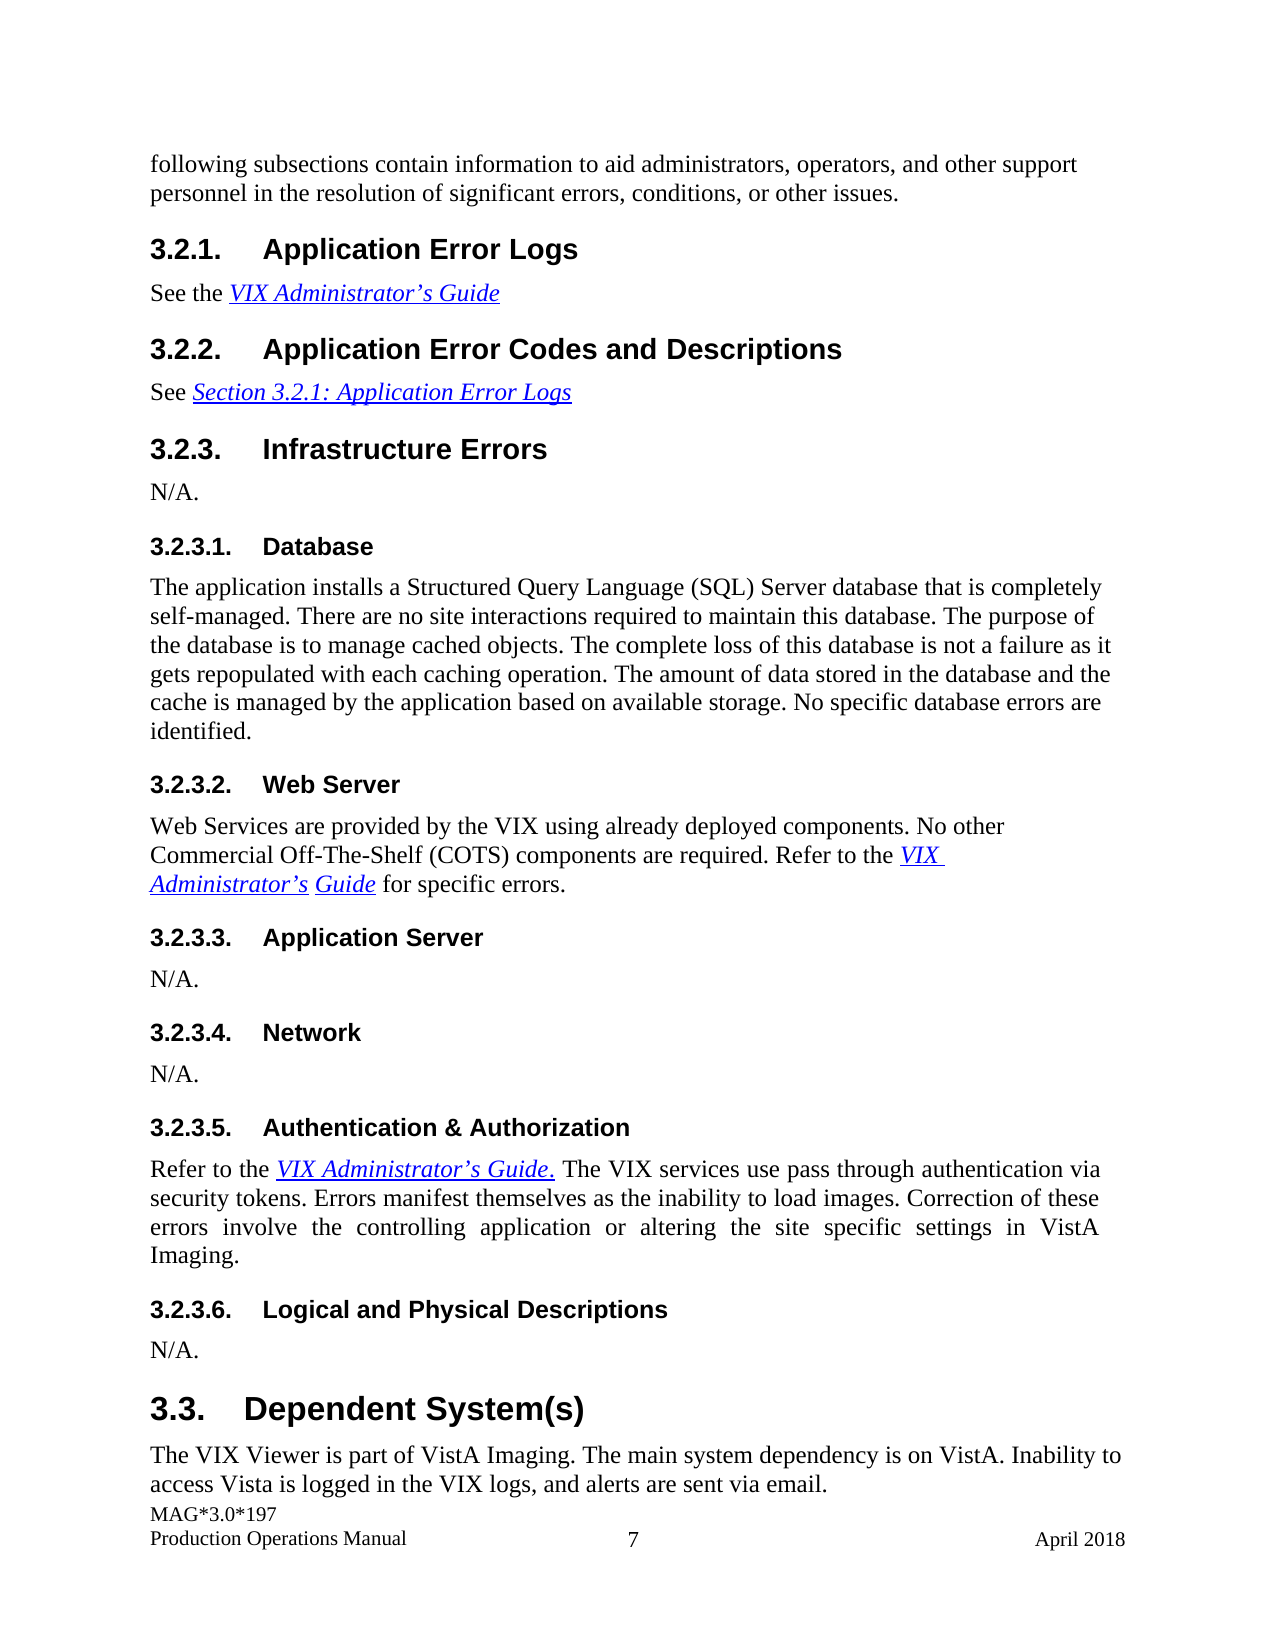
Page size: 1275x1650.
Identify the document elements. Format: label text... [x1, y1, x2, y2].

text See Section 3.2.1: Application Error Logs [150, 377, 1150, 406]
subtitle Infrastructure Errors [150, 432, 1150, 465]
subtitle Dependent System(s) [150, 1389, 1150, 1428]
text N/A. [150, 964, 1150, 993]
text Web Services are provided by the VIX using already deployed components. No other Commercial Off-The-Shelf (COTS) components are required. Refer to the VIX Administrator’s Guide for specific errors. [150, 811, 1105, 897]
subtitle Application Error Codes and Descriptions [150, 332, 1150, 366]
subtitle Database [150, 532, 1150, 560]
subtitle Application Server [150, 923, 1150, 952]
text N/A. [150, 1059, 1150, 1088]
subtitle Authentication & Authorization [150, 1113, 1150, 1142]
subtitle Application Error Logs [150, 232, 1150, 266]
text Refer to the VIX Administrator’s Guide. The VIX services use pass through authentication via security tokens. Errors manifest themselves as the inability to load images. Correction of these errors involve the controlling application or altering the site specific settings in VistA Imaging. [150, 1154, 1101, 1269]
text See the VIX Administrator’s Guide [150, 278, 1150, 306]
text N/A. [150, 477, 1150, 506]
text following subsections contain information to aid administrators, operators, and other support personnel in the resolution of significant errors, conditions, or other issues. [150, 149, 1088, 207]
subtitle Web Server [150, 770, 1150, 799]
subtitle Network [150, 1018, 1150, 1047]
subtitle Logical and Physical Descriptions [150, 1294, 1150, 1323]
text N/A. [150, 1335, 1150, 1364]
text The application installs a Structured Query Language (SQL) Server database that is completely self-managed. There are no site interactions required to maintain this database. The purpose of the database is to manage cached objects. The complete loss of this database is not a failure as it gets repopulated with each caching operation. The amount of data stored in the database and the cache is managed by the application based on available storage. No specific database errors are identified. [150, 572, 1112, 745]
text The VIX Viewer is part of VistA Imaging. The main system dependency is on VistA. Inability to access Vista is logged in the VIX logs, and alerts are sent via email. [150, 1440, 1124, 1498]
